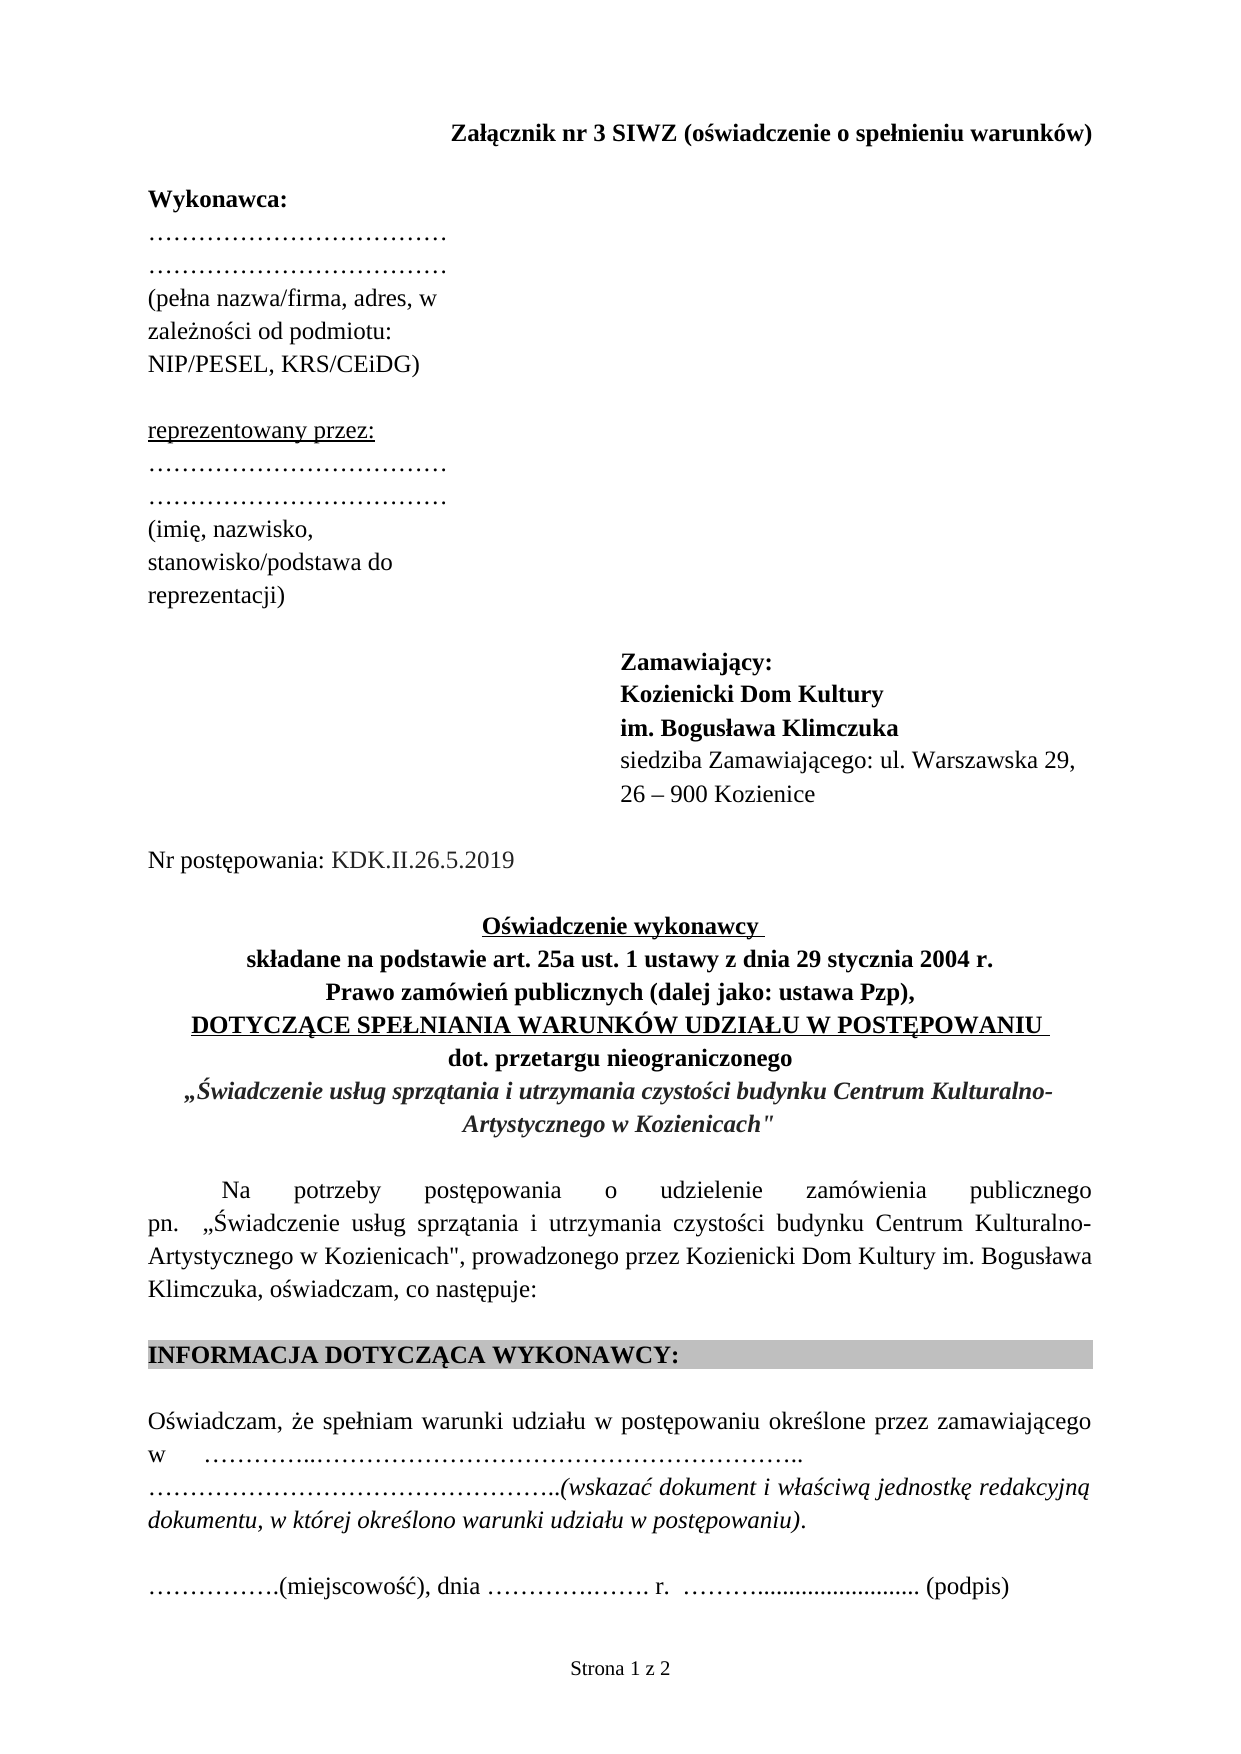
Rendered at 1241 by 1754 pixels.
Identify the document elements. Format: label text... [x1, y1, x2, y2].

text …………….(miejscowość), dnia ………….……. r. ……….......................... (podpis) [148, 1571, 1093, 1600]
text im. Bogusława Klimczuka [620, 713, 1093, 741]
text składane na podstawie art. 25a ust. 1 ustawy z dnia 29 stycznia 2004 r. [148, 944, 1093, 972]
text (imię, nazwisko, stanowisko/podstawa do reprezentacji) [148, 514, 472, 609]
text Prawo zamówień publicznych (dalej jako: ustawa Pzp), [148, 977, 1093, 1006]
text DOTYCZĄCE SPEŁNIANIA WARUNKÓW UDZIAŁU W POSTĘPOWANIU dot. przetargu nieograniczonego [148, 1010, 1093, 1072]
text Nr postępowania: KDK.II.26.5.2019 [148, 845, 1093, 873]
text Na potrzeby postępowania o udzielenie zamówienia publicznego pn. „Świadczenie usług sprzątania i utrzymania czystości budynku Centrum Kulturalno-Artystycznego w Kozienicach", prowadzonego przez Kozienicki Dom Kultury im. Bogusława Klimczuka, oświadczam, co następuje: [148, 1175, 1093, 1303]
text Oświadczenie wykonawcy [148, 911, 1093, 939]
text ……………………………………………………………… [148, 448, 472, 510]
text Wykonawca: [148, 184, 1093, 213]
text Załącznik nr 3 SIWZ (oświadczenie o spełnieniu warunków) [148, 118, 1093, 147]
text INFORMACJA DOTYCZĄCA WYKONAWCY: [148, 1340, 1093, 1369]
text (pełna nazwa/firma, adres, w zależności od podmiotu: NIP/PESEL, KRS/CEiDG) [148, 283, 472, 378]
text Oświadczam, że spełniam warunki udziału w postępowaniu określone przez zamawiającego w …………..…………………………………………………..…………………………………………..(wskazać dokument i właściwą jednostkę redakcyjną dokumentu, w której określono warunki udziału w postępowaniu). [148, 1406, 1093, 1534]
text siedziba Zamawiającego: ul. Warszawska 29, 26 – 900 Kozienice [620, 746, 1093, 807]
text Kozienicki Dom Kultury [620, 679, 1093, 708]
text reprezentowany przez: [148, 415, 1093, 444]
text „Świadczenie usług sprzątania i utrzymania czystości budynku Centrum Kulturalno-Artystycznego w Kozienicach" [148, 1076, 1093, 1138]
text ……………………………………………………………… [148, 217, 472, 279]
text Zamawiający: [620, 647, 1093, 675]
